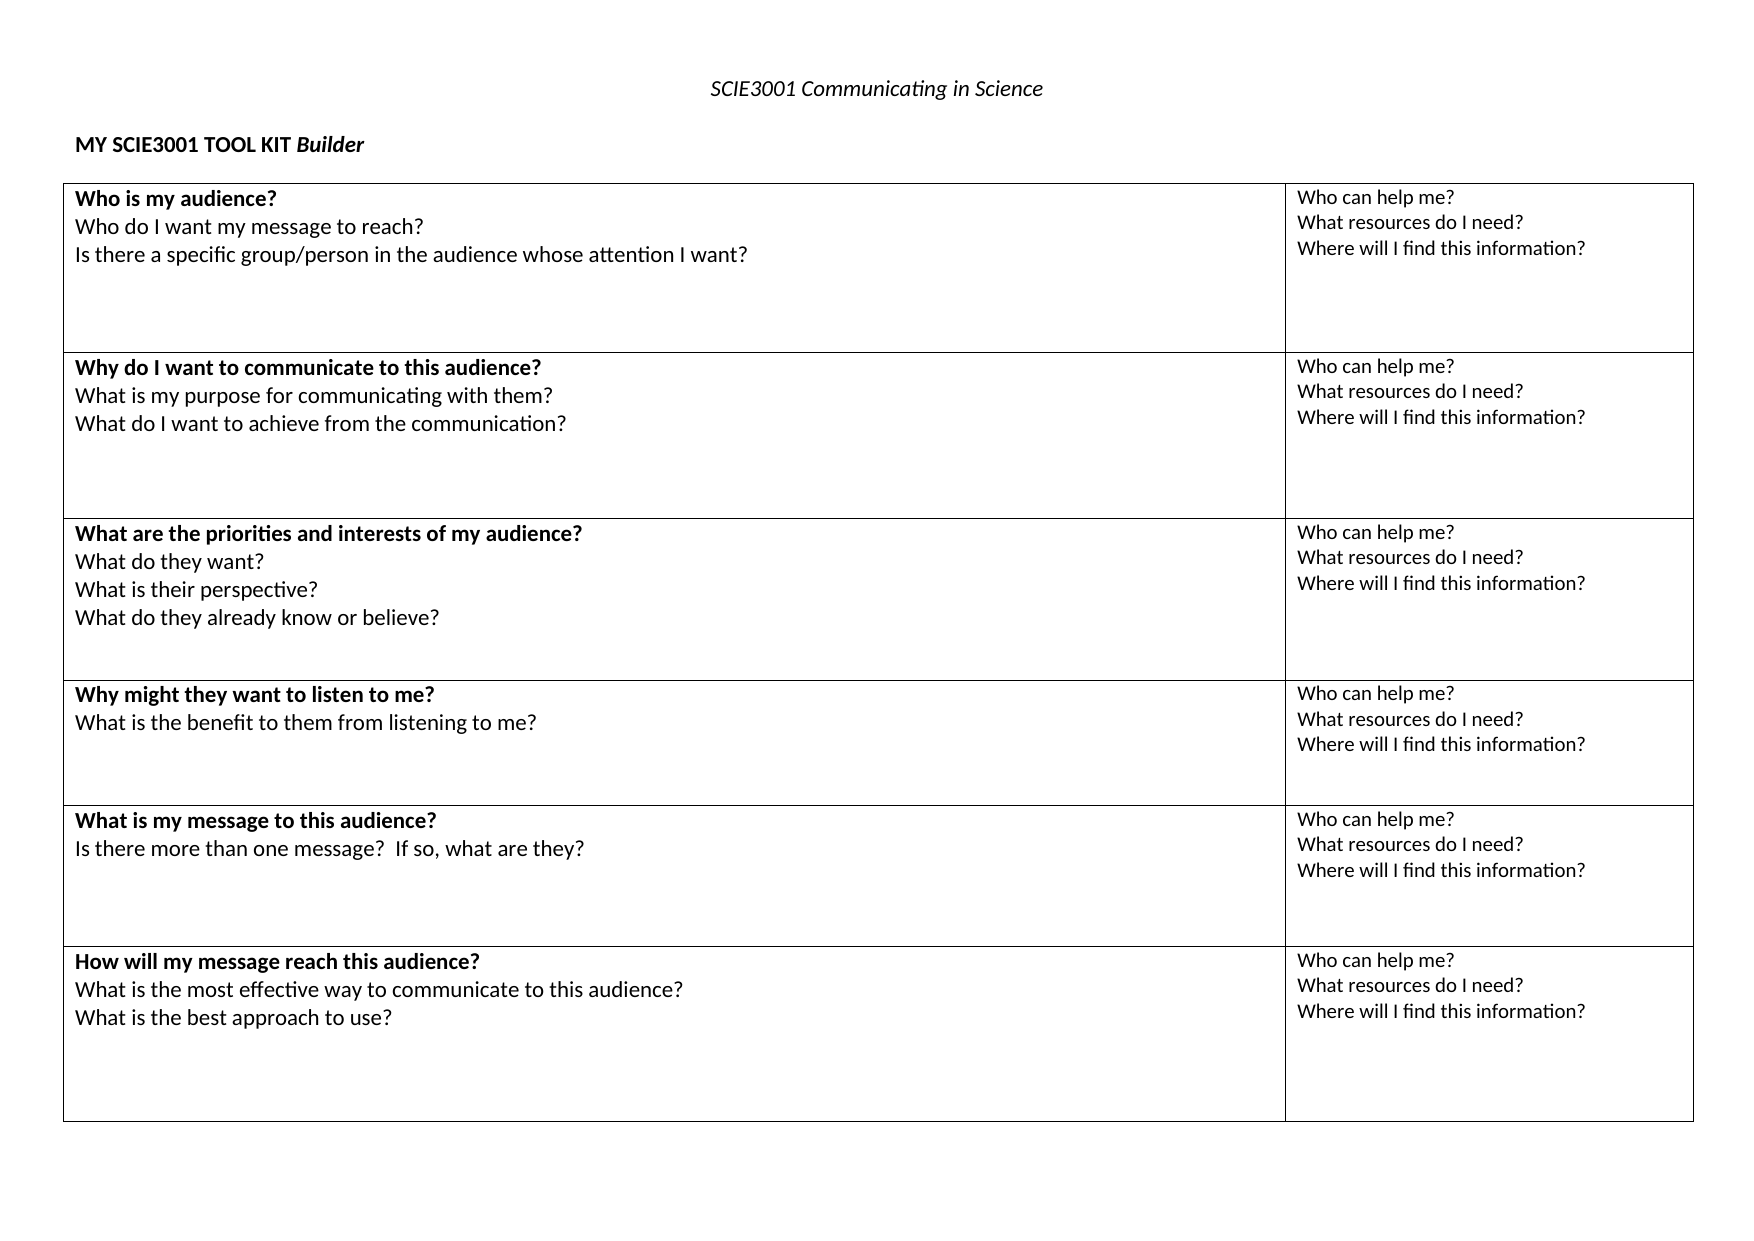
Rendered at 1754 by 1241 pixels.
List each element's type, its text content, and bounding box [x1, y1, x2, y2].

table_cell What are the priorities and interests of my audience? What do they want? What is their perspective? What do they already know or believe? [64, 519, 1285, 679]
table_cell Why might they want to listen to me? What is the benefit to them from listening to me? [64, 681, 1285, 805]
table_header Who is my audience? Who do I want my message to reach? Is there a specific group/person in the audience whose attention I want? [64, 184, 1285, 352]
table_cell What is my message to this audience? Is there more than one message? If so, what are they? [64, 806, 1285, 946]
table_cell How will my message reach this audience? What is the most effective way to communicate to this audience? What is the best approach to use? [64, 947, 1285, 1121]
table_header Who can help me? What resources do I need? Where will I find this information? [1286, 184, 1693, 352]
text MY SCIE3001 TOOL KIT Builder [75, 130, 1679, 158]
table_cell Who can help me? What resources do I need? Where will I find this information? [1286, 519, 1693, 679]
table_cell Who can help me? What resources do I need? Where will I find this information? [1286, 353, 1693, 518]
table_cell Who can help me? What resources do I need? Where will I find this information? [1286, 947, 1693, 1121]
table_cell Who can help me? What resources do I need? Where will I find this information? [1286, 681, 1693, 805]
table_cell Who can help me? What resources do I need? Where will I find this information? [1286, 806, 1693, 946]
table_cell Why do I want to communicate to this audience? What is my purpose for communicating with them? What do I want to achieve from the communication? [64, 353, 1285, 518]
